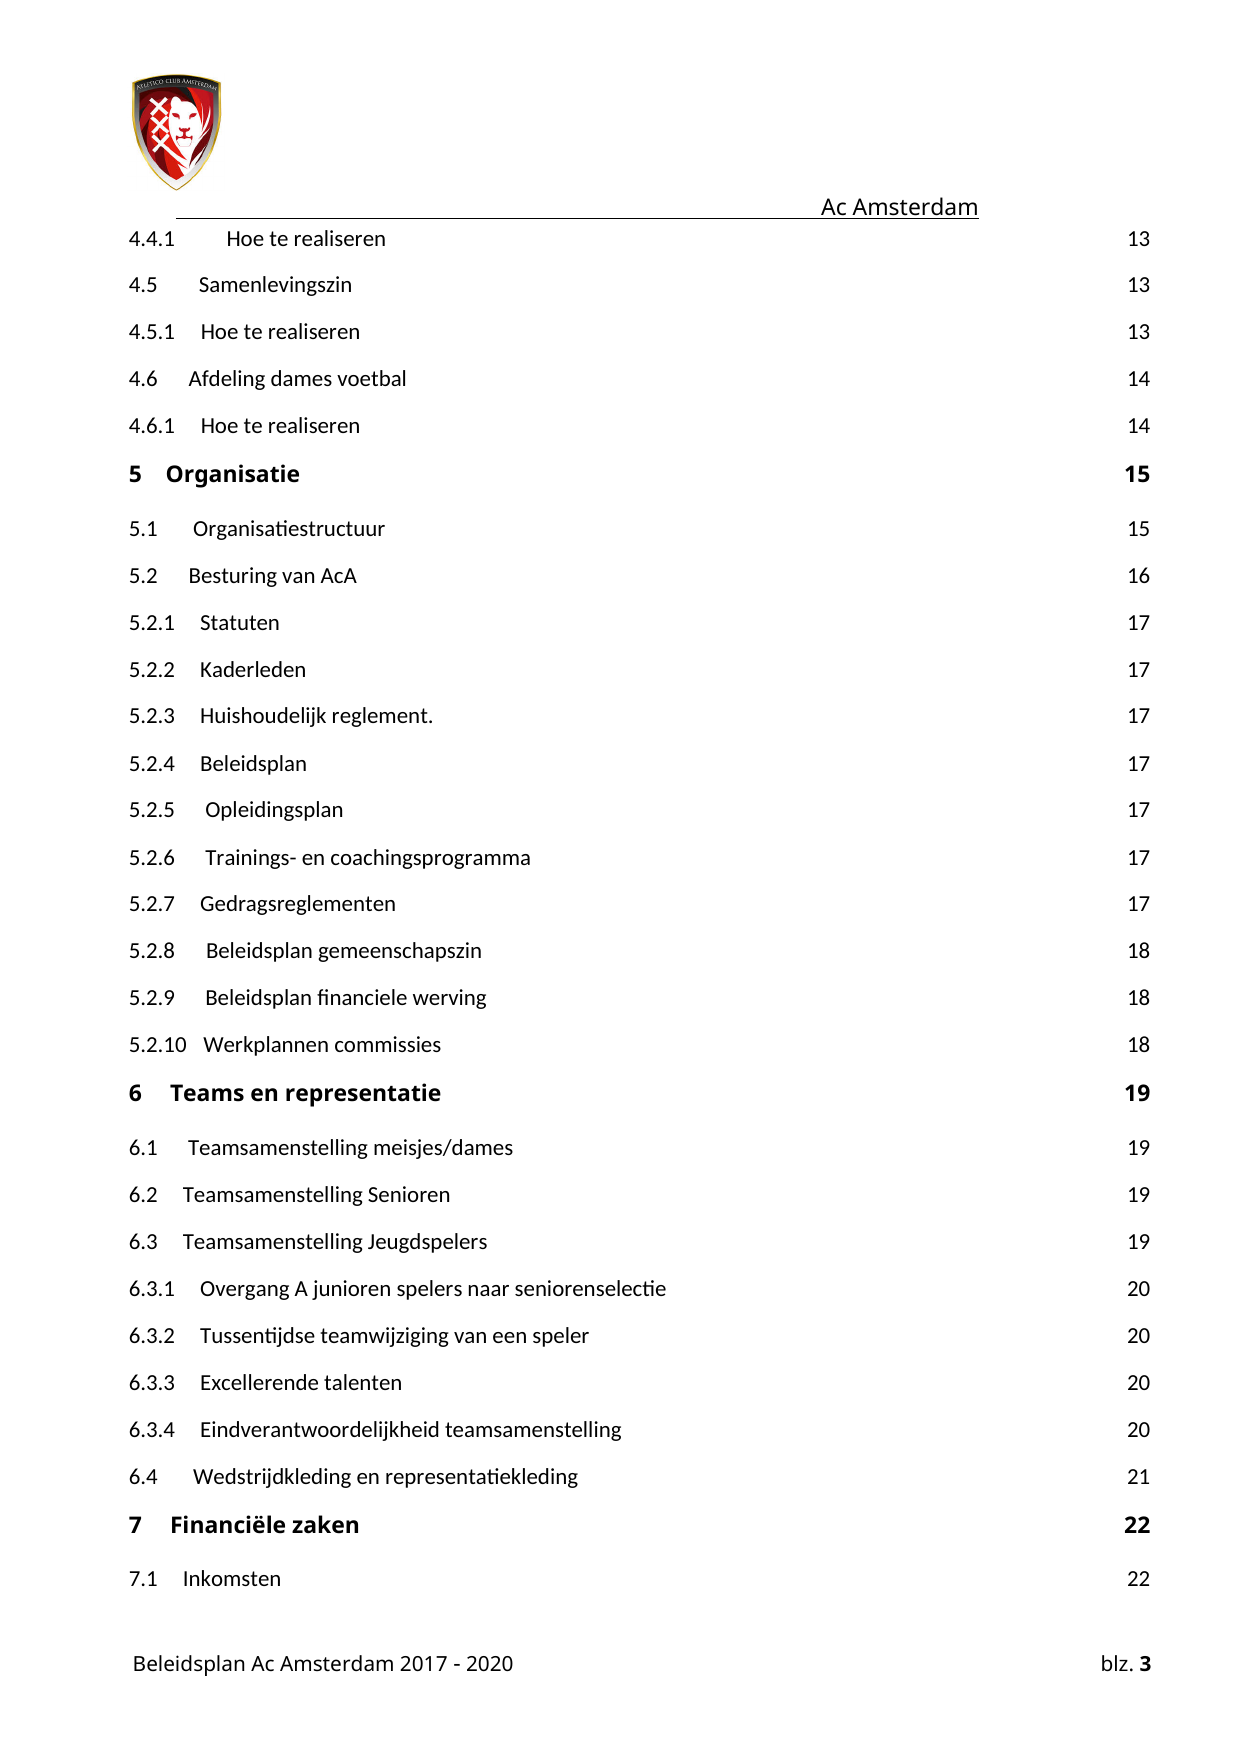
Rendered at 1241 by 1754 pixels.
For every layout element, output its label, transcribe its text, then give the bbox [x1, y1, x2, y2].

text 4.5.1 Hoe te realiseren 13 [128, 317, 1150, 346]
text 5.2.1 Statuten 17 [128, 608, 1150, 636]
text 7.1 Inkomsten 22 [128, 1564, 1150, 1592]
text 4.6.1 Hoe te realiseren 14 [128, 411, 1150, 439]
text 5.1 Organisatiestructuur 15 [128, 514, 1150, 542]
text 6.3.4 Eindverantwoordelijkheid teamsamenstelling 20 [128, 1415, 1150, 1443]
text 4.5 Samenlevingszin 13 [128, 271, 1150, 299]
text 6 Teams en representatie 19 [128, 1077, 1150, 1109]
text 5.2.10 Werkplannen commissies 18 [128, 1030, 1150, 1058]
picture [127, 73, 225, 191]
text 4.4.1 Hoe te realiseren 13 [128, 224, 1150, 252]
text 5.2.8 Beleidsplan gemeenschapszin 18 [128, 937, 1150, 964]
text 5.2 Besturing van AcA 16 [128, 561, 1150, 589]
text 6.2 Teamsamenstelling Senioren 19 [128, 1180, 1150, 1208]
text 6.3 Teamsamenstelling Jeugdspelers 19 [128, 1227, 1150, 1255]
text 6.1 Teamsamenstelling meisjes/dames 19 [128, 1133, 1150, 1161]
text 5.2.9 Beleidsplan financiele werving 18 [128, 983, 1150, 1011]
text 5.2.2 Kaderleden 17 [128, 655, 1150, 683]
text 5 Organisatie 15 [128, 458, 1150, 489]
text 4.6 Afdeling dames voetbal 14 [128, 364, 1150, 392]
text 7 Financiële zaken 22 [128, 1509, 1150, 1540]
text 5.2.6 Trainings- en coachingsprogramma 17 [128, 843, 1150, 871]
text 5.2.3 Huishoudelijk reglement. 17 [128, 702, 1150, 730]
text 5.2.5 Opleidingsplan 17 [128, 796, 1150, 824]
text 6.3.1 Overgang A junioren spelers naar seniorenselectie 20 [128, 1274, 1150, 1302]
text 6.3.3 Excellerende talenten 20 [128, 1368, 1150, 1396]
text 5.2.4 Beleidsplan 17 [128, 749, 1150, 777]
text 5.2.7 Gedragsreglementen 17 [128, 889, 1150, 918]
text 6.4 Wedstrijdkleding en representatiekleding 21 [128, 1462, 1150, 1490]
text 6.3.2 Tussentijdse teamwijziging van een speler 20 [128, 1321, 1150, 1349]
